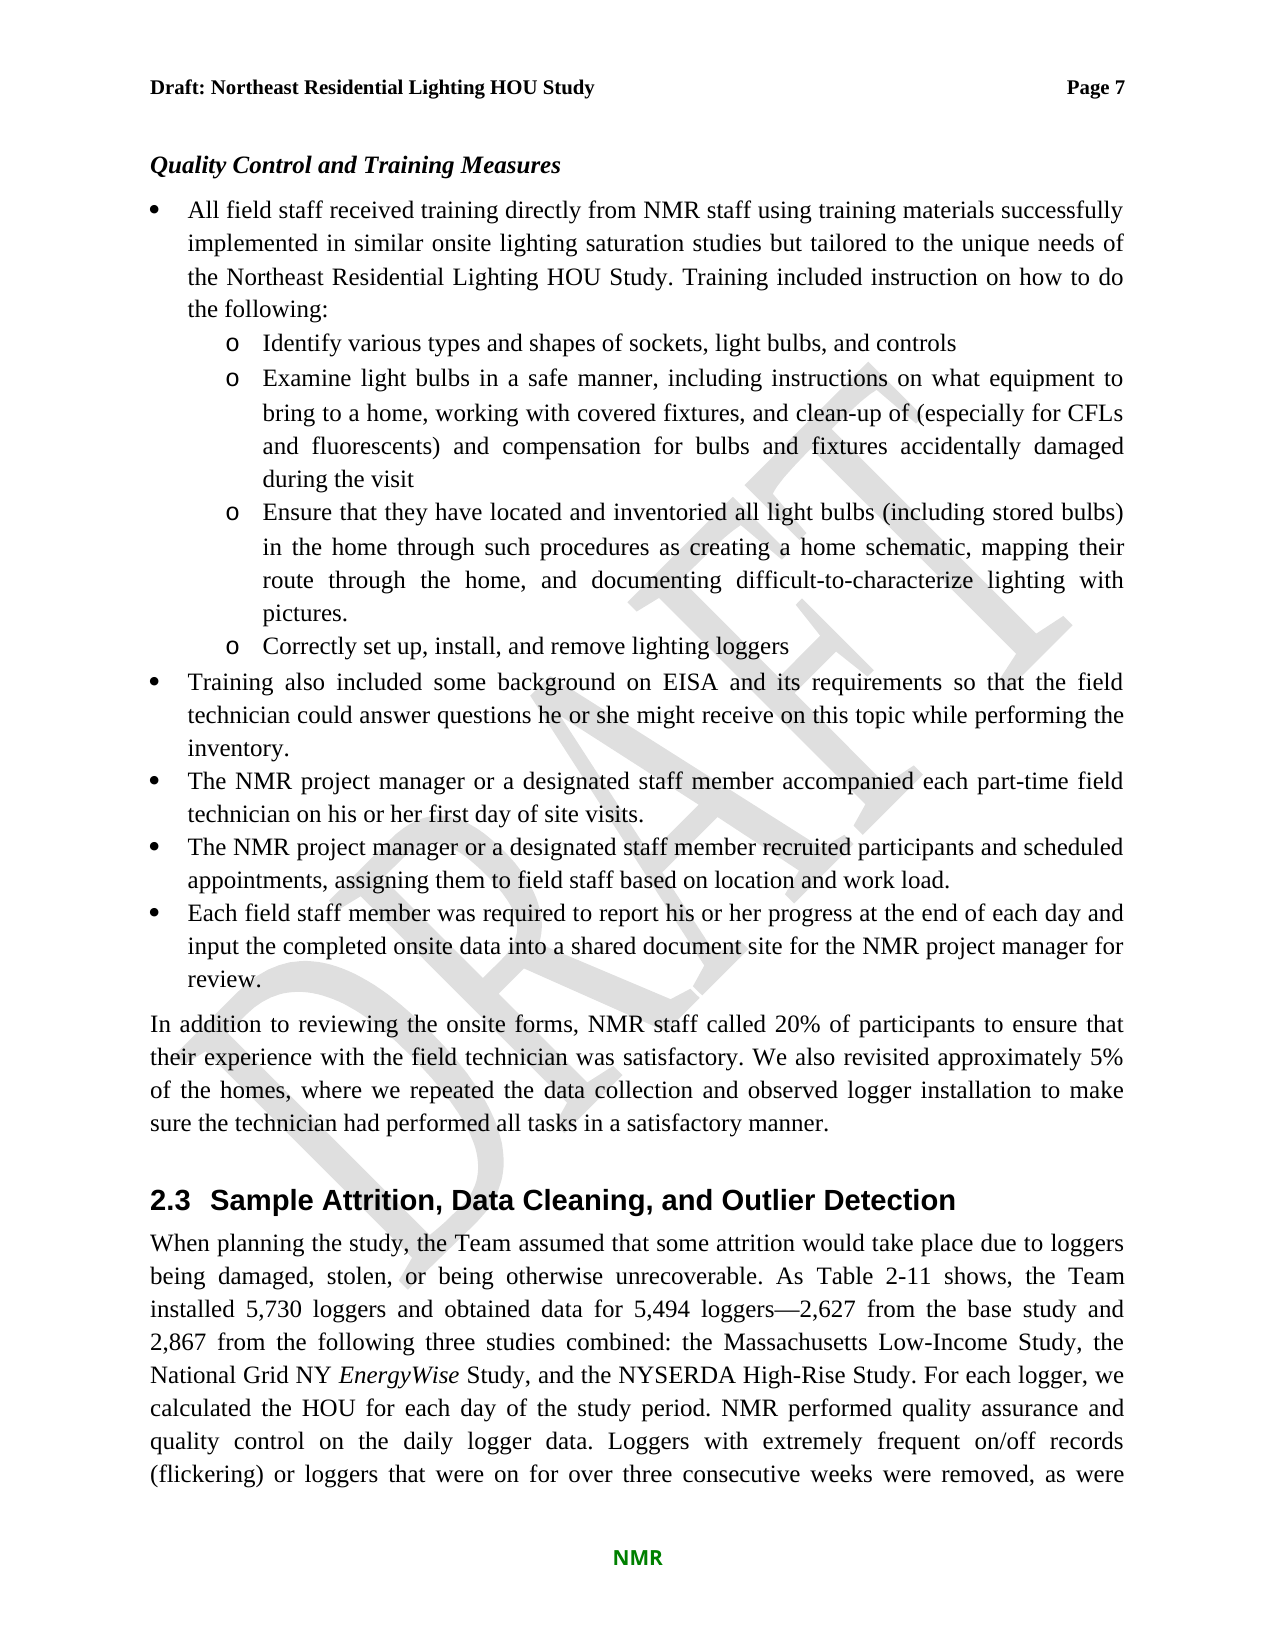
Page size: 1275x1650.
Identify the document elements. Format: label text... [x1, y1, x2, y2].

list Identify various types and shapes of sockets, light bulbs, and controls [225, 328, 1125, 358]
list Correctly set up, install, and remove lighting loggers [225, 631, 1125, 662]
text In addition to reviewing the onsite forms, NMR staff called 20% of participants to ensure that their experience with the field technician was satisfactory. We also revisited approximately 5% of the homes, where we repeated the data collection and observed logger installation to make sure the technician had performed all tasks in a satisfactory manner. [150, 1009, 1125, 1137]
list Examine light bulbs in a safe manner, including instructions on what equipment to bring to a home, working with covered fixtures, and clean-up of (especially for CFLs and fluorescents) and compensation for bulbs and fixtures accidentally damaged during the visit [225, 363, 1125, 493]
list Each field staff member was required to report his or her progress at the end of each day and input the completed onsite data into a shared document site for the NMR project manager for review. [150, 898, 1125, 993]
list Training also included some background on EISA and its requirements so that the field technician could answer questions he or she might receive on this topic while performing the inventory. [150, 667, 1125, 762]
text Quality Control and Training Measures [150, 150, 1125, 179]
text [150, 1228, 1125, 1488]
list All field staff received training directly from NMR staff using training materials successfully implemented in similar onsite lighting saturation studies but tailored to the unique needs of the Northeast Residential Lighting HOU Study. Training included instruction on how to do the following: [150, 196, 1125, 323]
subtitle Sample Attrition, Data Cleaning, and Outlier Detection [150, 1183, 1125, 1217]
list Ensure that they have located and inventoried all light bulbs (including stored bulbs) in the home through such procedures as creating a home schematic, mapping their route through the home, and documenting difficult-to-characterize lighting with pictures. [225, 497, 1125, 627]
list The NMR project manager or a designated staff member accompanied each part-time field technician on his or her first day of site visits. [150, 766, 1125, 828]
list The NMR project manager or a designated staff member recruited participants and scheduled appointments, assigning them to field staff based on location and work load. [150, 832, 1125, 894]
